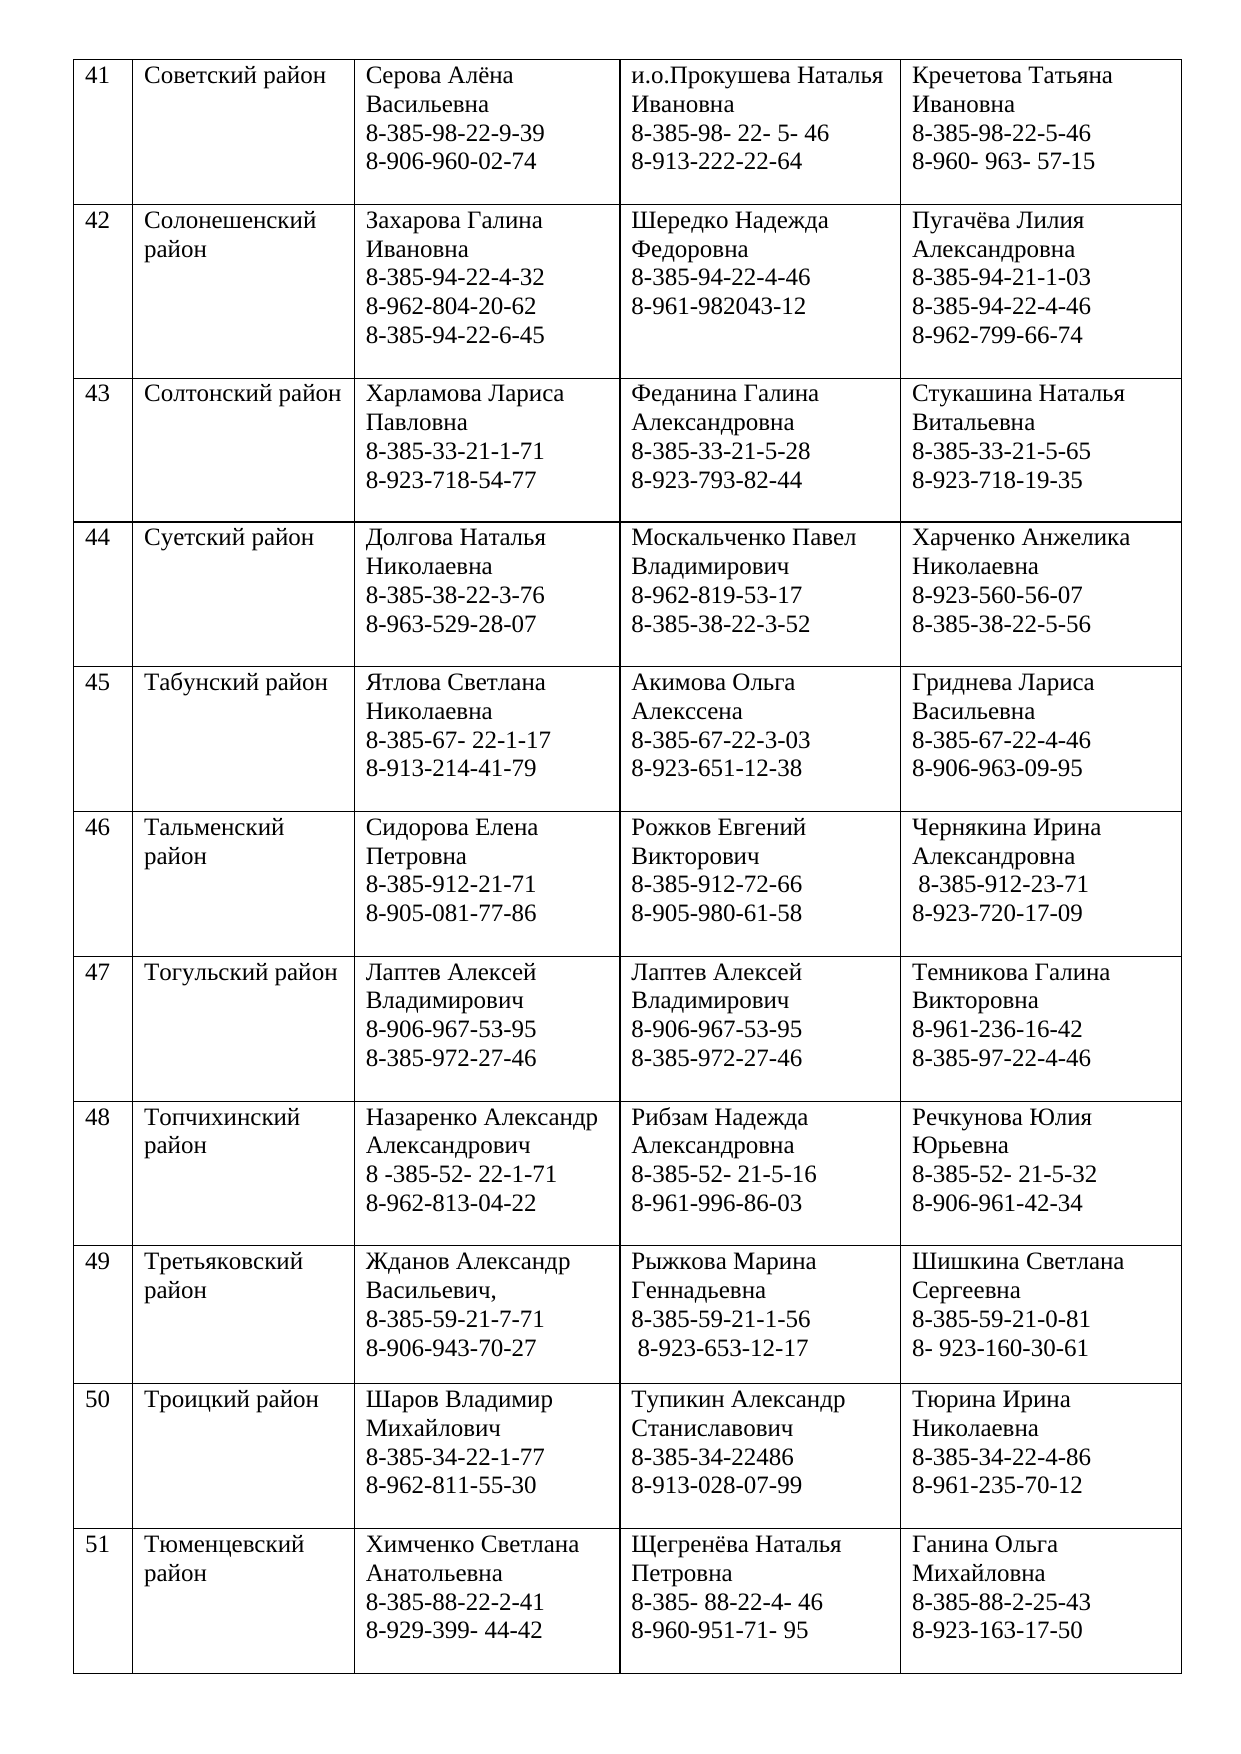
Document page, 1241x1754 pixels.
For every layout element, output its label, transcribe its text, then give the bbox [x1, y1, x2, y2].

table_cell Долгова Наталья Николаевна 8-385-38-22-3-76 8-963-529-28-07 [355, 523, 619, 666]
table_cell Третьяковский район [133, 1246, 354, 1383]
table_cell Тальменский район [133, 812, 354, 956]
table_cell Рожков Евгений Викторович 8-385-912-72-66 8-905-980-61-58 [621, 812, 900, 956]
table_cell Кречетова Татьяна Ивановна 8-385-98-22-5-46 8-960- 963- 57-15 [901, 60, 1181, 204]
table_cell 47 [74, 957, 132, 1101]
table_cell Солонешенский район [133, 205, 354, 377]
table_cell Рыжкова Марина Геннадьевна 8-385-59-21-1-56 8-923-653-12-17 [621, 1246, 900, 1383]
table_cell Тупикин Александр Станиславович 8-385-34-22486 8-913-028-07-99 [621, 1384, 900, 1528]
table_cell 43 [74, 379, 132, 521]
table_cell Харченко Анжелика Николаевна 8-923-560-56-07 8-385-38-22-5-56 [901, 523, 1181, 666]
table_cell Серова Алёна Васильевна 8-385-98-22-9-39 8-906-960-02-74 [355, 60, 619, 204]
table_cell Пугачёва Лилия Александровна 8-385-94-21-1-03 8-385-94-22-4-46 8-962-799-66-74 [901, 205, 1181, 377]
table_cell Ятлова Светлана Николаевна 8-385-67- 22-1-17 8-913-214-41-79 [355, 667, 619, 811]
table_cell Ганина Ольга Михайловна 8-385-88-2-25-43 8-923-163-17-50 [901, 1529, 1181, 1673]
table_cell Стукашина Наталья Витальевна 8-385-33-21-5-65 8-923-718-19-35 [901, 379, 1181, 521]
table_cell Щегренёва Наталья Петровна 8-385- 88-22-4- 46 8-960-951-71- 95 [621, 1529, 900, 1673]
table_cell Троицкий район [133, 1384, 354, 1528]
table_cell Сидорова Елена Петровна 8-385-912-21-71 8-905-081-77-86 [355, 812, 619, 956]
table_cell Советский район [133, 60, 354, 204]
table_cell 42 [74, 205, 132, 377]
table_cell Табунский район [133, 667, 354, 811]
table_cell Речкунова Юлия Юрьевна 8-385-52- 21-5-32 8-906-961-42-34 [901, 1102, 1181, 1245]
table_cell 41 [74, 60, 132, 204]
table_cell 46 [74, 812, 132, 956]
table_cell Феданина Галина Александровна 8-385-33-21-5-28 8-923-793-82-44 [621, 379, 900, 521]
table_cell Гриднева Лариса Васильевна 8-385-67-22-4-46 8-906-963-09-95 [901, 667, 1181, 811]
table_cell 50 [74, 1384, 132, 1528]
table_cell Харламова Лариса Павловна 8-385-33-21-1-71 8-923-718-54-77 [355, 379, 619, 521]
table_cell 48 [74, 1102, 132, 1245]
table_cell Шаров Владимир Михайлович 8-385-34-22-1-77 8-962-811-55-30 [355, 1384, 619, 1528]
table_cell Москальченко Павел Владимирович 8-962-819-53-17 8-385-38-22-3-52 [621, 523, 900, 666]
table_cell Жданов Александр Васильевич, 8-385-59-21-7-71 8-906-943-70-27 [355, 1246, 619, 1383]
table_cell Лаптев Алексей Владимирович 8-906-967-53-95 8-385-972-27-46 [621, 957, 900, 1101]
table_cell 49 [74, 1246, 132, 1383]
table_cell Солтонский район [133, 379, 354, 521]
table_cell Химченко Светлана Анатольевна 8-385-88-22-2-41 8-929-399- 44-42 [355, 1529, 619, 1673]
table_cell Чернякина Ирина Александровна 8-385-912-23-71 8-923-720-17-09 [901, 812, 1181, 956]
table_cell Тюрина Ирина Николаевна 8-385-34-22-4-86 8-961-235-70-12 [901, 1384, 1181, 1528]
table_cell Топчихинский район [133, 1102, 354, 1245]
table_cell Лаптев Алексей Владимирович 8-906-967-53-95 8-385-972-27-46 [355, 957, 619, 1101]
table_cell Назаренко Александр Александрович 8 -385-52- 22-1-71 8-962-813-04-22 [355, 1102, 619, 1245]
table_cell Шишкина Светлана Сергеевна 8-385-59-21-0-81 8- 923-160-30-61 [901, 1246, 1181, 1383]
table_cell 44 [74, 523, 132, 666]
table_cell Тогульский район [133, 957, 354, 1101]
table_cell Шередко Надежда Федоровна 8-385-94-22-4-46 8-961-982043-12 [621, 205, 900, 377]
table_cell Рибзам Надежда Александровна 8-385-52- 21-5-16 8-961-996-86-03 [621, 1102, 900, 1245]
table_cell Захарова Галина Ивановна 8-385-94-22-4-32 8-962-804-20-62 8-385-94-22-6-45 [355, 205, 619, 377]
table_cell и.о.Прокушева Наталья Ивановна 8-385-98- 22- 5- 46 8-913-222-22-64 [621, 60, 900, 204]
table_cell Темникова Галина Викторовна 8-961-236-16-42 8-385-97-22-4-46 [901, 957, 1181, 1101]
table_cell Тюменцевский район [133, 1529, 354, 1673]
table_cell 51 [74, 1529, 132, 1673]
table_cell 45 [74, 667, 132, 811]
table_cell Суетский район [133, 523, 354, 666]
table_cell Акимова Ольга Алекссена 8-385-67-22-3-03 8-923-651-12-38 [621, 667, 900, 811]
